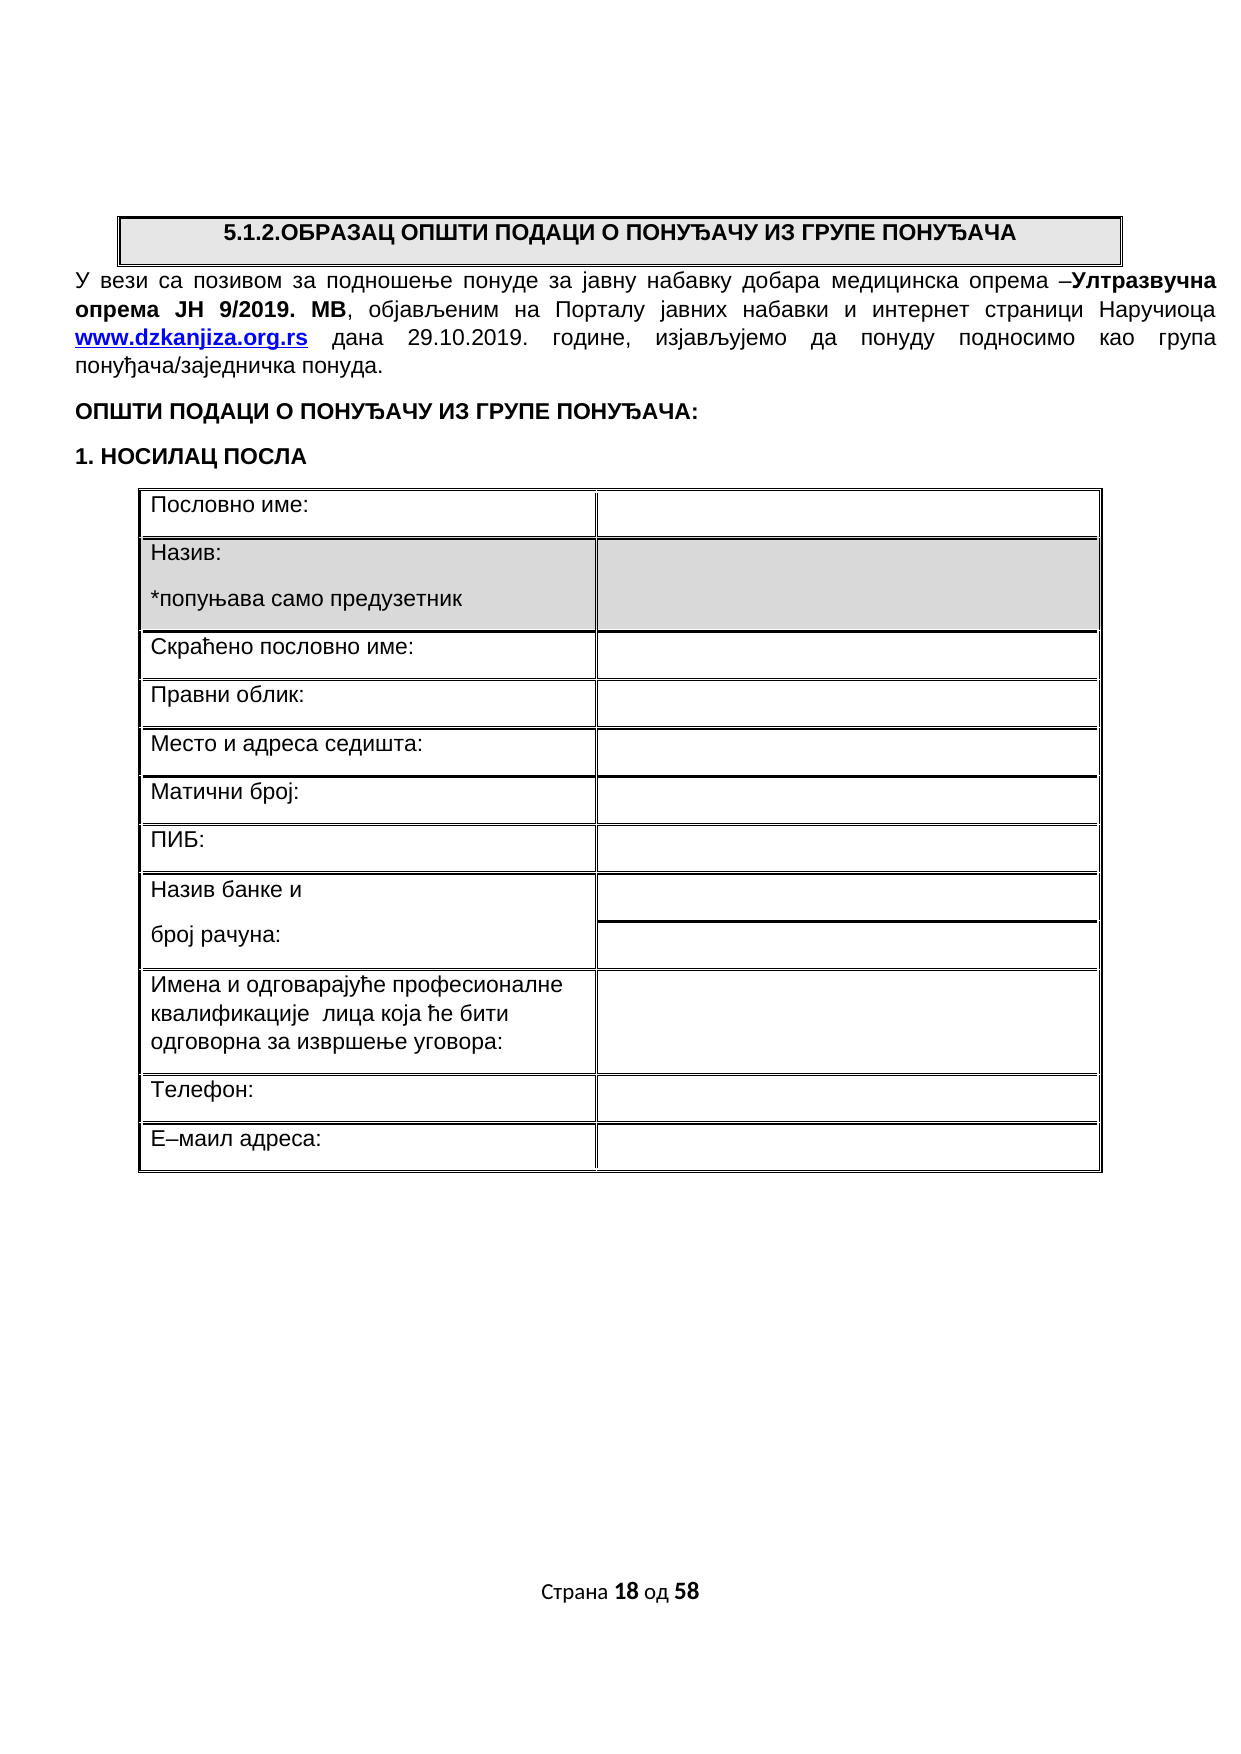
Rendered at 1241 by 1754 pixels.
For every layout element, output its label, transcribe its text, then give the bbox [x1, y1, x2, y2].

text 1. НОСИЛАЦ ПОСЛА [75, 443, 1165, 469]
table_cell Назив: *попуњава само предузетник [141, 536, 595, 629]
table_cell [598, 920, 1101, 968]
table_cell [598, 775, 1101, 823]
table_cell Телефон: [141, 1073, 595, 1121]
table_header Пословно име: [141, 491, 596, 536]
text У вези са позивом за подношење понуде за јавну набавку добара медицинска опрема –Ултразвучна опрема ЈН 9/2019. МВ, објављеним на Порталу јавних набавки и интернет страници Наручиоца www.dzkanjiza.org.rs дана 29.10.2019. године, изјављујемо да понуду подносимо као група понуђача/заједничка понуда. [75, 267, 1216, 379]
table_cell Правни облик: [141, 678, 595, 726]
table_header 5.1.2.ОБРАЗАЦ ОПШТИ ПОДАЦИ О ПОНУЂАЧУ ИЗ ГРУПЕ ПОНУЂАЧА [121, 219, 1120, 264]
table_cell ПИБ: [141, 823, 595, 871]
table_cell Скраћено пословно име: [139, 630, 595, 678]
table_cell [598, 1073, 1099, 1121]
table_cell Назив банке и број рачуна: [141, 871, 595, 968]
table_header [596, 489, 1099, 536]
table_cell [598, 678, 1099, 726]
table_cell [598, 871, 1099, 919]
table_cell Матични број: [139, 775, 595, 823]
table_cell [598, 968, 1099, 1073]
table_cell [598, 536, 1099, 629]
table_cell Имена и одговарајуће професионалне квалификације лица која ће бити одговорна за извршење уговора: [141, 968, 595, 1073]
table_cell [598, 823, 1099, 871]
table_cell Место и адреса седишта: [141, 726, 595, 774]
text ОПШТИ ПОДАЦИ О ПОНУЂАЧУ ИЗ ГРУПЕ ПОНУЂАЧА: [75, 398, 1165, 424]
table_cell [596, 1121, 1101, 1170]
table_cell Е–маил адреса: [139, 1121, 596, 1170]
table_cell [598, 726, 1099, 774]
table_cell [598, 630, 1101, 678]
